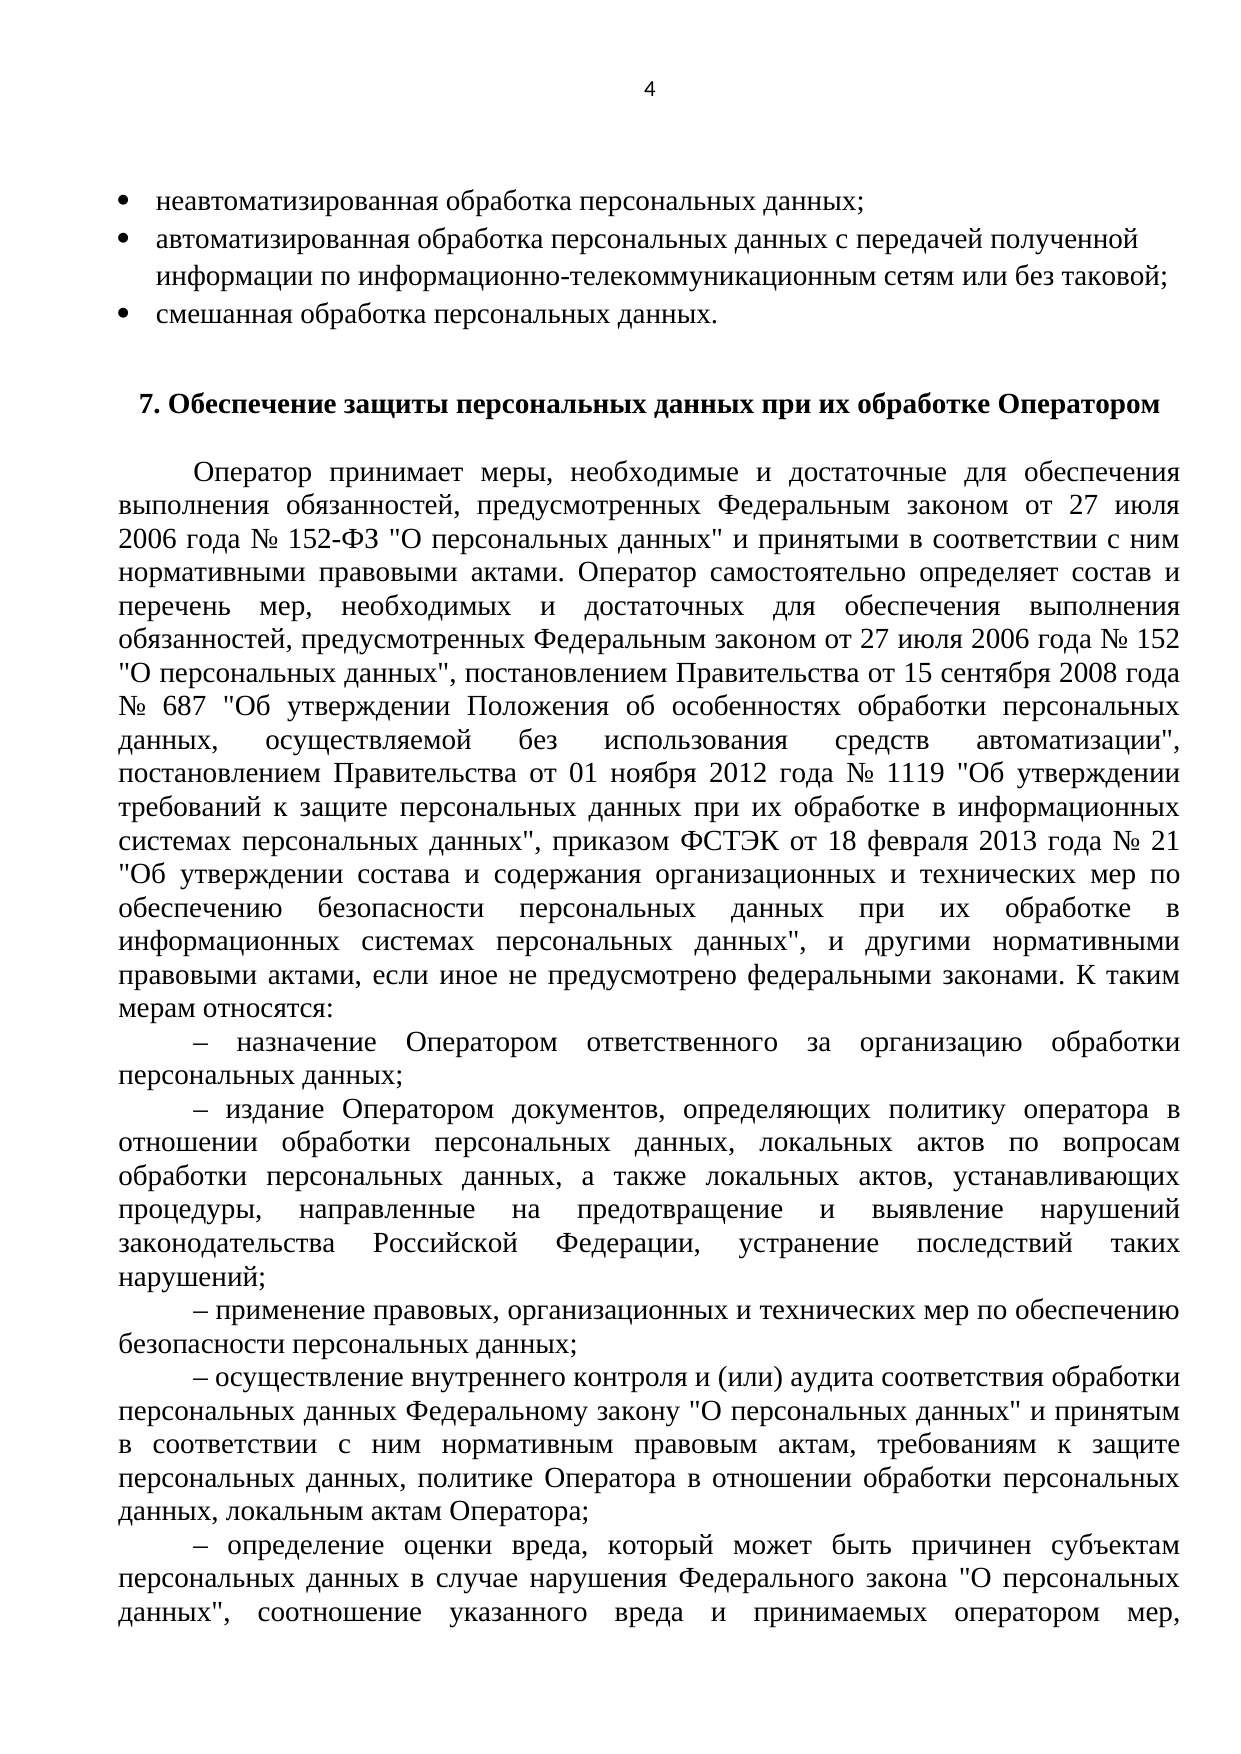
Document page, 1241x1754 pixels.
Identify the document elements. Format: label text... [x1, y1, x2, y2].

text – назначение Оператором ответственного за организацию обработки персональных данных; [118, 1024, 1181, 1091]
text 7. Обеспечение защиты персональных данных при их обработке Оператором [118, 387, 1181, 420]
list автоматизированная обработка персональных данных с передачей полученной информации по информационно-телекоммуникационным сетям или без таковой; [118, 217, 1181, 292]
list смешанная обработка персональных данных. [118, 292, 1181, 329]
text – издание Оператором документов, определяющих политику оператора в отношении обработки персональных данных, локальных актов по вопросам обработки персональных данных, а также локальных актов, устанавливающих процедуры, направленные на предотвращение и выявление нарушений законодательства Российской Федерации, устранение последствий таких нарушений; [118, 1091, 1181, 1292]
text – осуществление внутреннего контроля и (или) аудита соответствия обработки персональных данных Федеральному закону "О персональных данных" и принятым в соответствии с ним нормативным правовым актам, требованиям к защите персональных данных, политике Оператора в отношении обработки персональных данных, локальным актам Оператора; [118, 1359, 1181, 1527]
text Оператор принимает меры, необходимые и достаточные для обеспечения выполнения обязанностей, предусмотренных Федеральным законом от 27 июля 2006 года № 152-ФЗ "О персональных данных" и принятыми в соответствии с ним нормативными правовыми актами. Оператор самостоятельно определяет состав и перечень мер, необходимых и достаточных для обеспечения выполнения обязанностей, предусмотренных Федеральным законом от 27 июля 2006 года № 152 "О персональных данных", постановлением Правительства от 15 сентября 2008 года № 687 "Об утверждении Положения об особенностях обработки персональных данных, осуществляемой без использования средств автоматизации", постановлением Правительства от 01 ноября 2012 года № 1119 "Об утверждении требований к защите персональных данных при их обработке в информационных системах персональных данных", приказом ФСТЭК от 18 февраля 2013 года № 21 "Об утверждении состава и содержания организационных и технических мер по обеспечению безопасности персональных данных при их обработке в информационных системах персональных данных", и другими нормативными правовыми актами, если иное не предусмотрено федеральными законами. К таким мерам относятся: [118, 454, 1181, 1024]
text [118, 1527, 1181, 1628]
list неавтоматизированная обработка персональных данных; [118, 179, 1181, 217]
text – применение правовых, организационных и технических мер по обеспечению безопасности персональных данных; [118, 1292, 1181, 1359]
